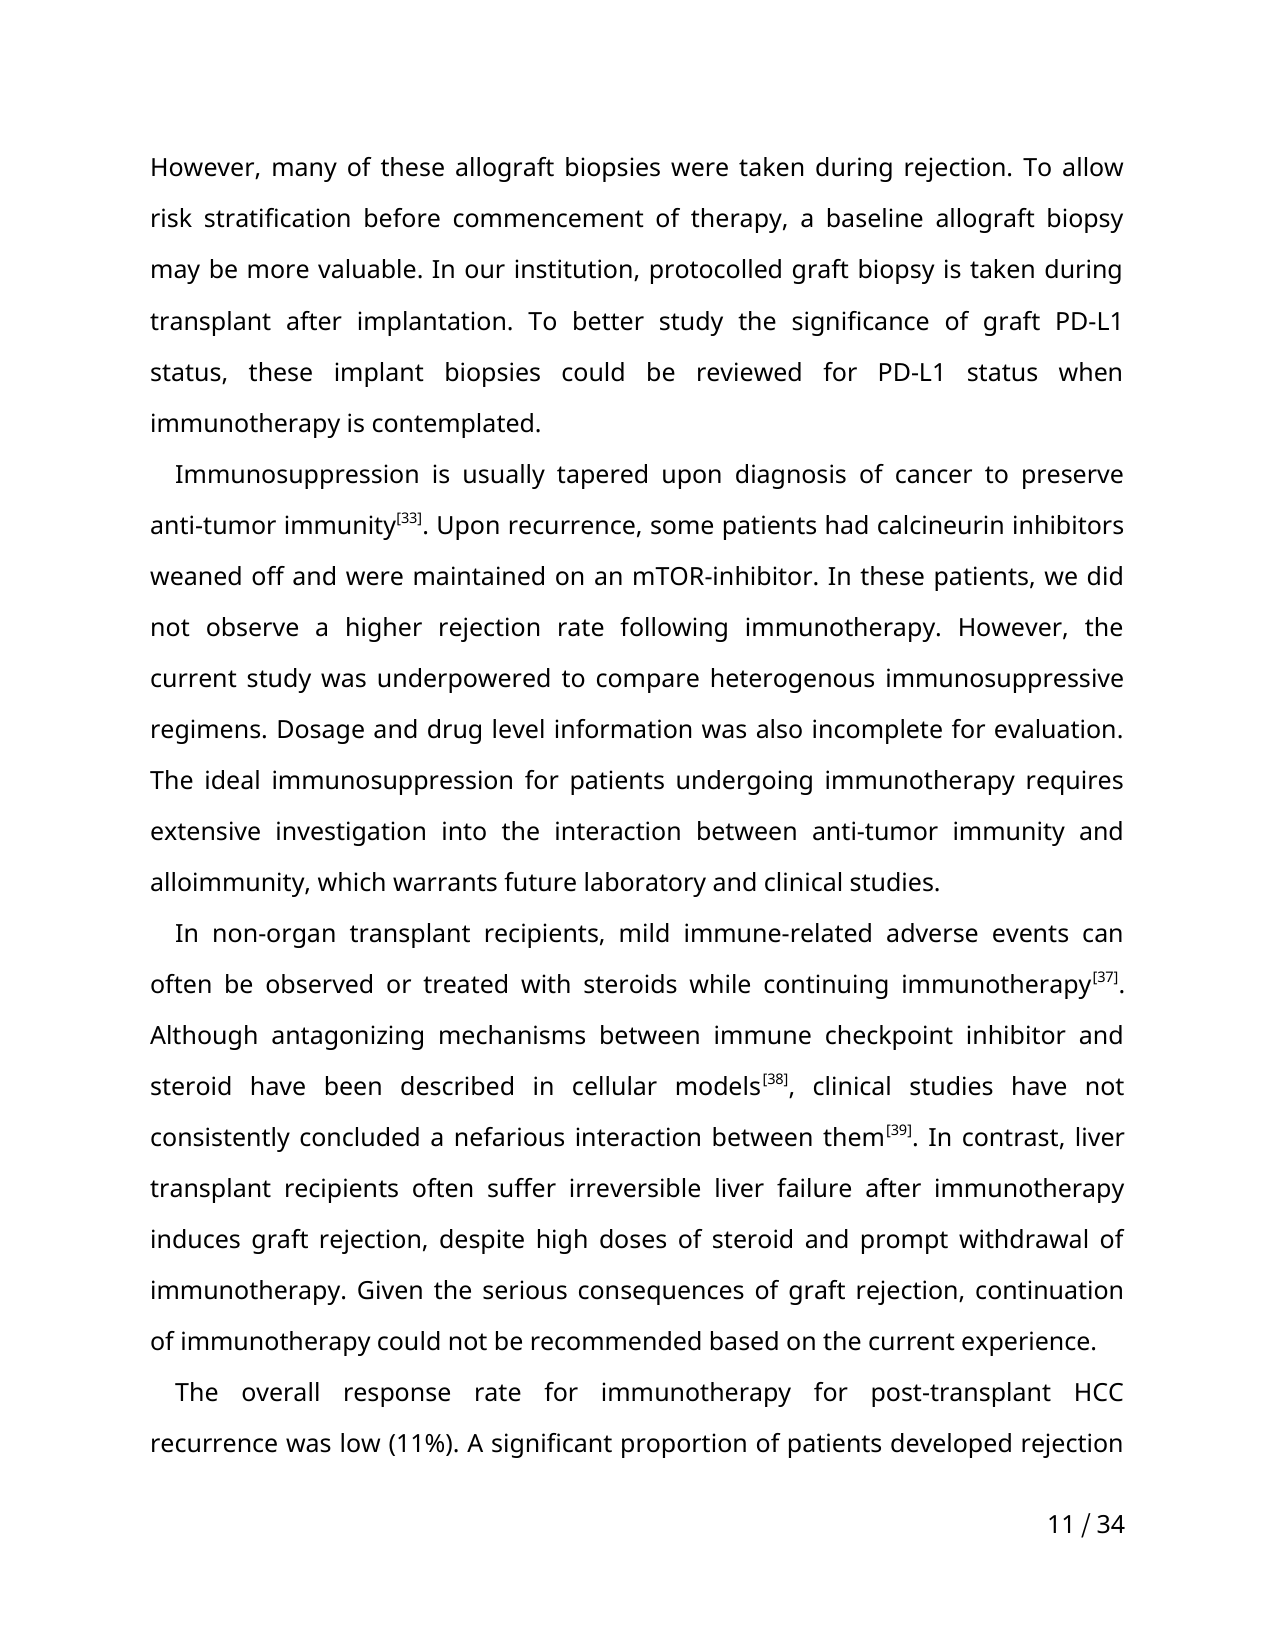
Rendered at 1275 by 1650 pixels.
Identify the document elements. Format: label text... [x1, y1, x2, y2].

text In non-organ transplant recipients, mild immune-related adverse events can often be observed or treated with steroids while continuing immunotherapy[37]. Although antagonizing mechanisms between immune checkpoint inhibitor and steroid have been described in cellular models[38], clinical studies have not consistently concluded a nefarious interaction between them[39]. In contrast, liver transplant recipients often suffer irreversible liver failure after immunotherapy induces graft rejection, despite high doses of steroid and prompt withdrawal of immunotherapy. Given the serious consequences of graft rejection, continuation of immunotherapy could not be recommended based on the current experience. [150, 916, 1125, 1358]
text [150, 150, 1125, 439]
text Immunosuppression is usually tapered upon diagnosis of cancer to preserve anti-tumor immunity[33]. Upon recurrence, some patients had calcineurin inhibitors weaned off and were maintained on an mTOR-inhibitor. In these patients, we did not observe a higher rejection rate following immunotherapy. However, the current study was underpowered to compare heterogenous immunosuppressive regimens. Dosage and drug level information was also incomplete for evaluation. The ideal immunosuppression for patients undergoing immunotherapy requires extensive investigation into the interaction between anti-tumor immunity and alloimmunity, which warrants future laboratory and clinical studies. [150, 456, 1125, 899]
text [150, 1375, 1125, 1460]
